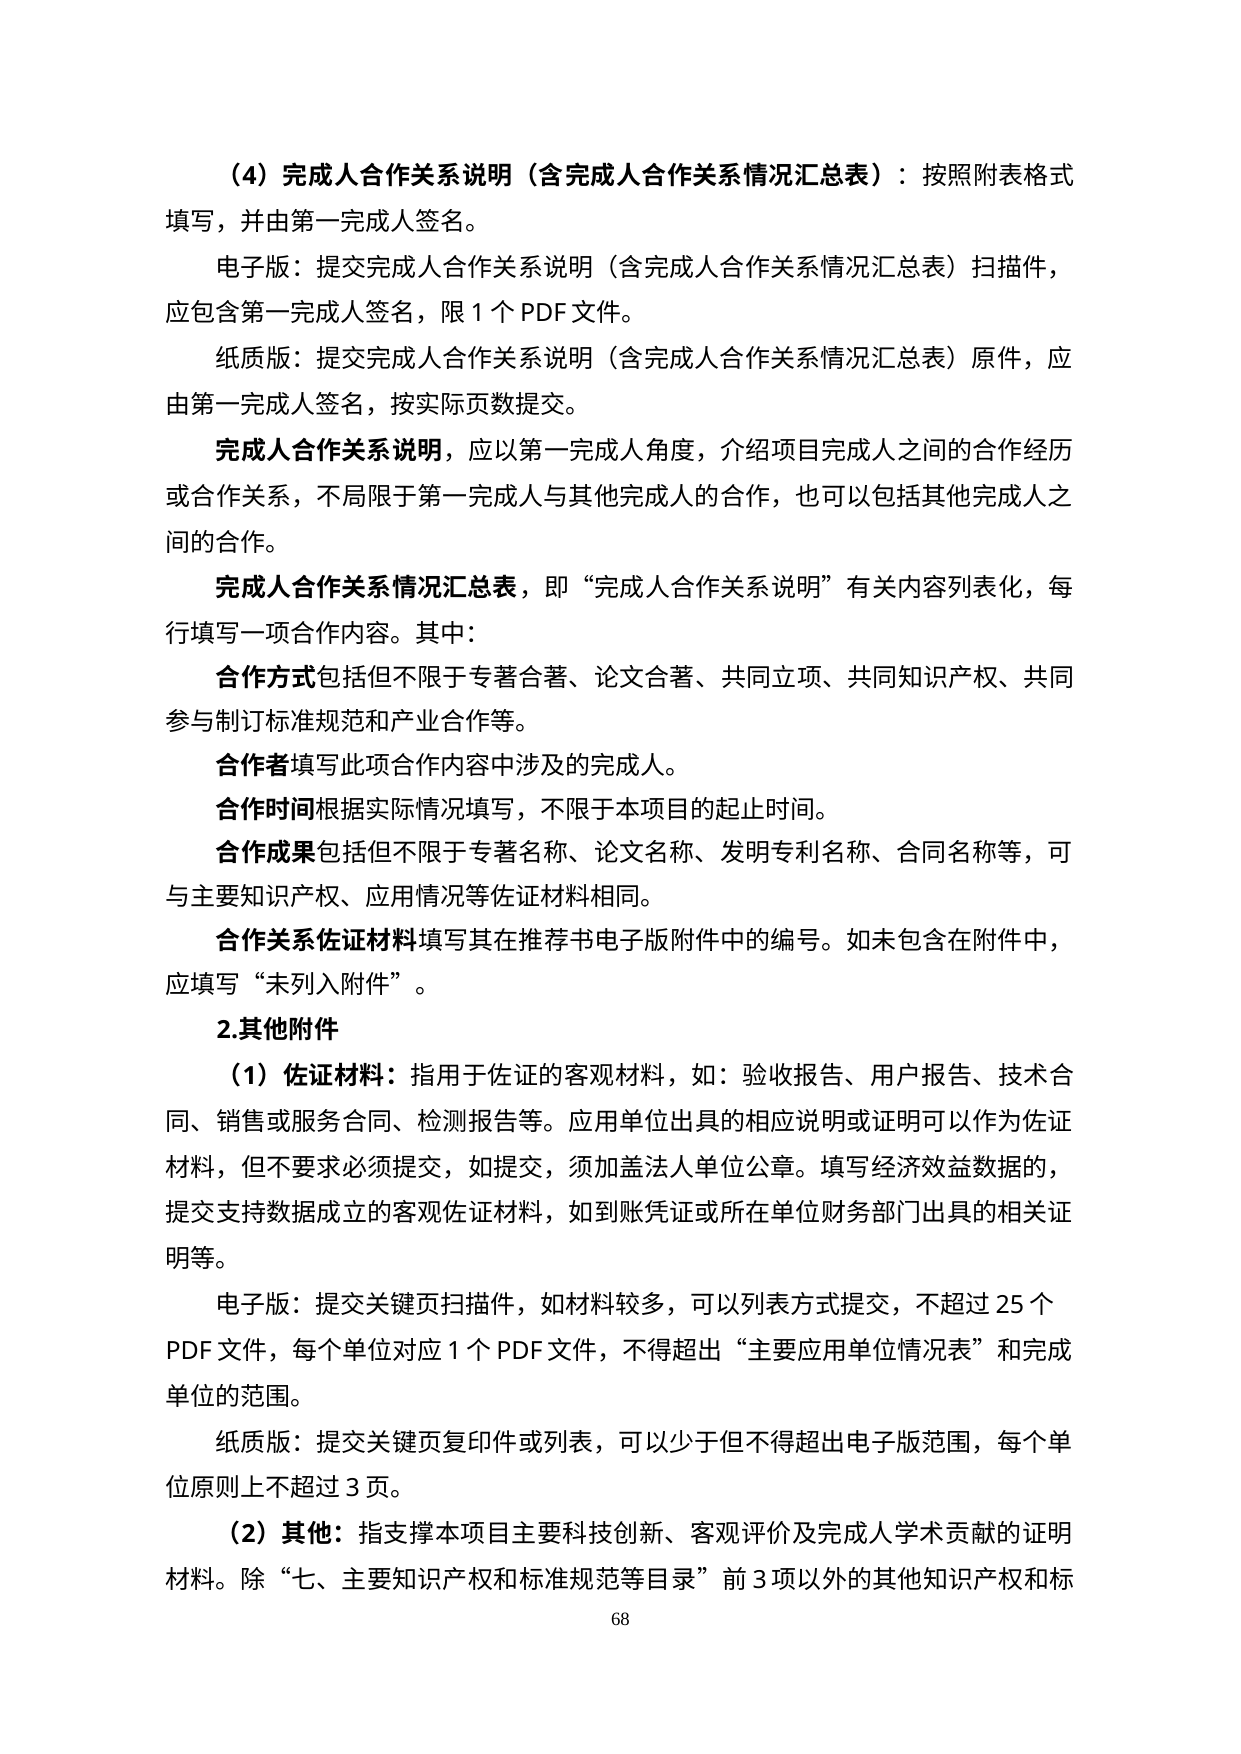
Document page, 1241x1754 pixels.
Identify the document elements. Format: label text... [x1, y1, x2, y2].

text 完成人合作关系情况汇总表，即“完成人合作关系说明”有关内容列表化，每行填写一项合作内容。其中： [165, 560, 1075, 652]
text 电子版：提交关键页扫描件，如材料较多，可以列表方式提交，不超过25个PDF文件，每个单位对应1个PDF文件，不得超出“主要应用单位情况表”和完成单位的范围。 [165, 1277, 1075, 1414]
text 合作关系佐证材料填写其在推荐书电子版附件中的编号。如未包含在附件中，应填写“未列入附件”。 [165, 914, 1075, 1002]
text 完成人合作关系说明，应以第一完成人角度，介绍项目完成人之间的合作经历或合作关系，不局限于第一完成人与其他完成人的合作，也可以包括其他完成人之间的合作。 [165, 423, 1075, 560]
text 2.其他附件 [165, 1002, 1075, 1048]
text 纸质版：提交完成人合作关系说明（含完成人合作关系情况汇总表）原件，应由第一完成人签名，按实际页数提交。 [165, 331, 1075, 423]
text 合作者填写此项合作内容中涉及的完成人。 [165, 739, 1075, 783]
text 纸质版：提交关键页复印件或列表，可以少于但不得超出电子版范围，每个单位原则上不超过3页。 [165, 1414, 1075, 1506]
text （4）完成人合作关系说明（含完成人合作关系情况汇总表）：按照附表格式填写，并由第一完成人签名。 [165, 148, 1075, 239]
text 合作时间根据实际情况填写，不限于本项目的起止时间。 [165, 783, 1075, 827]
text （1）佐证材料：指用于佐证的客观材料，如：验收报告、用户报告、技术合同、销售或服务合同、检测报告等。应用单位出具的相应说明或证明可以作为佐证材料，但不要求必须提交，如提交，须加盖法人单位公章。填写经济效益数据的，提交支持数据成立的客观佐证材料，如到账凭证或所在单位财务部门出具的相关证明等。 [165, 1048, 1075, 1277]
text 合作成果包括但不限于专著名称、论文名称、发明专利名称、合同名称等，可与主要知识产权、应用情况等佐证材料相同。 [165, 827, 1075, 914]
text 合作方式包括但不限于专著合著、论文合著、共同立项、共同知识产权、共同参与制订标准规范和产业合作等。 [165, 652, 1075, 739]
text 电子版：提交完成人合作关系说明（含完成人合作关系情况汇总表）扫描件，应包含第一完成人签名，限1个PDF文件。 [165, 239, 1075, 331]
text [165, 1506, 1075, 1598]
